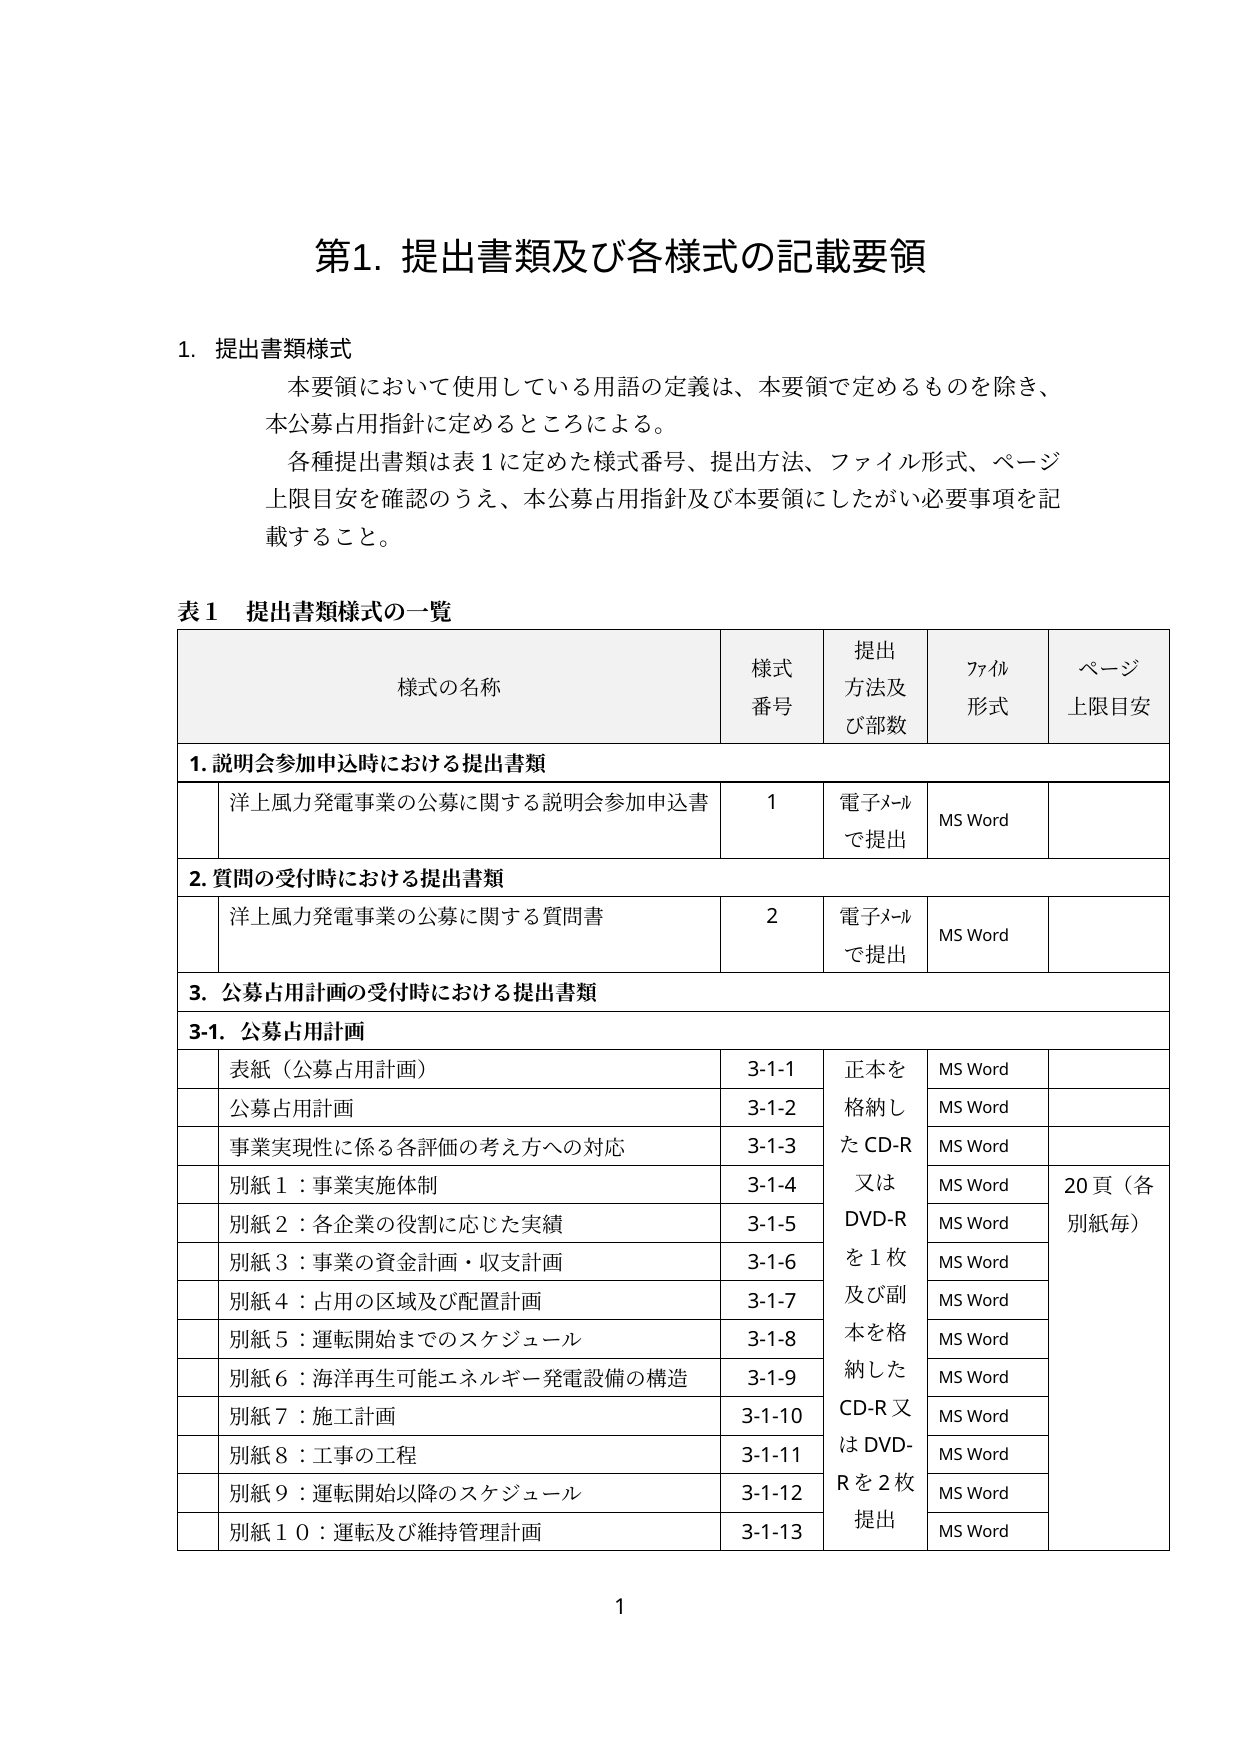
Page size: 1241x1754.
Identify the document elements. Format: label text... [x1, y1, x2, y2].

table_cell MS Word [928, 1359, 1048, 1396]
table_cell 3-1-7 [721, 1281, 823, 1319]
table_cell 3-1-9 [721, 1359, 823, 1396]
table_cell MS Word [928, 1243, 1048, 1280]
table_cell 3-1-1 [721, 1050, 823, 1088]
table_cell 別紙９：運転開始以降のスケジュール [219, 1474, 720, 1512]
table_cell 別紙１０：運転及び維持管理計画 [219, 1513, 720, 1550]
table_header ﾌｧｲﾙ 形式 [928, 630, 1048, 743]
table_cell 別紙２：各企業の役割に応じた実績 [219, 1204, 720, 1242]
table_cell [178, 1281, 218, 1319]
table_header 様式の名称 [178, 630, 720, 743]
table_cell 3-1-11 [721, 1436, 823, 1473]
text 本要領において使用している用語の定義は、本要領で定めるものを除き、本公募占用指針に定めるところによる。 [265, 367, 1063, 442]
table_cell [178, 1050, 218, 1088]
table_cell [178, 1397, 218, 1434]
subtitle 提出書類様式 [177, 329, 1063, 367]
table_cell MS Word [928, 1474, 1048, 1512]
table_cell MS Word [928, 897, 1048, 972]
table_cell [1049, 783, 1169, 857]
table_cell 洋上風力発電事業の公募に関する説明会参加申込書 [219, 783, 720, 857]
table_cell MS Word [928, 1513, 1048, 1550]
table_cell [1049, 1050, 1169, 1088]
table_cell MS Word [928, 1127, 1048, 1165]
table_cell MS Word [928, 1281, 1048, 1319]
table_cell [1049, 897, 1169, 972]
text 表１ 提出書類様式の一覧 [177, 592, 1063, 629]
table_cell 3-1-2 [721, 1089, 823, 1126]
table_cell MS Word [928, 1050, 1048, 1088]
table_cell 20頁（各別紙毎） [1049, 1166, 1169, 1550]
table_cell 別紙７：施工計画 [219, 1397, 720, 1434]
table_cell 電子ﾒｰﾙで提出 [824, 783, 927, 857]
table_cell [178, 1436, 218, 1473]
table_cell 公募占用計画 [219, 1089, 720, 1126]
table_cell [178, 1166, 218, 1203]
table_cell 2 [721, 897, 823, 972]
table_cell 3-1-8 [721, 1320, 823, 1357]
table_cell MS Word [928, 1166, 1048, 1203]
table_cell [178, 1320, 218, 1357]
table_cell [178, 1359, 218, 1396]
table_header 提出 方法及び部数 [824, 630, 927, 743]
table_cell [1049, 1127, 1169, 1165]
table_cell 別紙８：工事の工程 [219, 1436, 720, 1473]
table_cell MS Word [928, 1204, 1048, 1242]
table_cell MS Word [928, 1320, 1048, 1357]
table_cell 1. 説明会参加申込時における提出書類 [178, 744, 1169, 781]
table_cell 表紙（公募占用計画） [219, 1050, 720, 1088]
table_cell MS Word [928, 1436, 1048, 1473]
table_cell 3-1-12 [721, 1474, 823, 1512]
table_cell [178, 1243, 218, 1280]
table_cell [178, 783, 218, 857]
table_cell 電子ﾒｰﾙで提出 [824, 897, 927, 972]
table_cell [178, 1089, 218, 1126]
table_cell 洋上風力発電事業の公募に関する質問書 [219, 897, 720, 972]
table_cell [178, 1513, 218, 1550]
table_cell [1049, 1089, 1169, 1126]
table_cell 3-1-4 [721, 1166, 823, 1203]
table_cell [178, 1127, 218, 1165]
table_cell 別紙５：運転開始までのスケジュール [219, 1320, 720, 1357]
table_cell 事業実現性に係る各評価の考え方への対応 [219, 1127, 720, 1165]
table_cell MS Word [928, 1397, 1048, 1434]
table_header 様式 番号 [721, 630, 823, 743]
table_cell 3-1-6 [721, 1243, 823, 1280]
table_cell [178, 897, 218, 972]
table_cell 3-1-13 [721, 1513, 823, 1550]
table_cell 別紙４：占用の区域及び配置計画 [219, 1281, 720, 1319]
table_cell MS Word [928, 783, 1048, 857]
table_cell 3-1-5 [721, 1204, 823, 1242]
table_cell 3-1-3 [721, 1127, 823, 1165]
table_header ページ 上限目安 [1049, 630, 1169, 743]
table_cell [178, 1204, 218, 1242]
table_cell 正本を格納したCD-R又はDVD-Rを１枚及び副本を格納したCD-R又はDVD-Rを2枚提出 [824, 1050, 927, 1550]
table_cell 1 [721, 783, 823, 857]
table_cell MS Word [928, 1089, 1048, 1126]
text 各種提出書類は表1に定めた様式番号、提出方法、ファイル形式、ページ上限目安を確認のうえ、本公募占用指針及び本要領にしたがい必要事項を記載すること。 [265, 442, 1063, 554]
table_cell 3-1-10 [721, 1397, 823, 1434]
table_cell [178, 1474, 218, 1512]
table_cell 2. 質問の受付時における提出書類 [178, 859, 1169, 896]
subtitle 提出書類及び各様式の記載要領 [177, 217, 1063, 292]
table_cell 別紙６：海洋再生可能エネルギー発電設備の構造 [219, 1359, 720, 1396]
table_cell 3-1．公募占用計画 [178, 1012, 1169, 1049]
table_cell 別紙３：事業の資金計画・収支計画 [219, 1243, 720, 1280]
table_cell 3．公募占用計画の受付時における提出書類 [178, 973, 1169, 1011]
table_cell 別紙１：事業実施体制 [219, 1166, 720, 1203]
